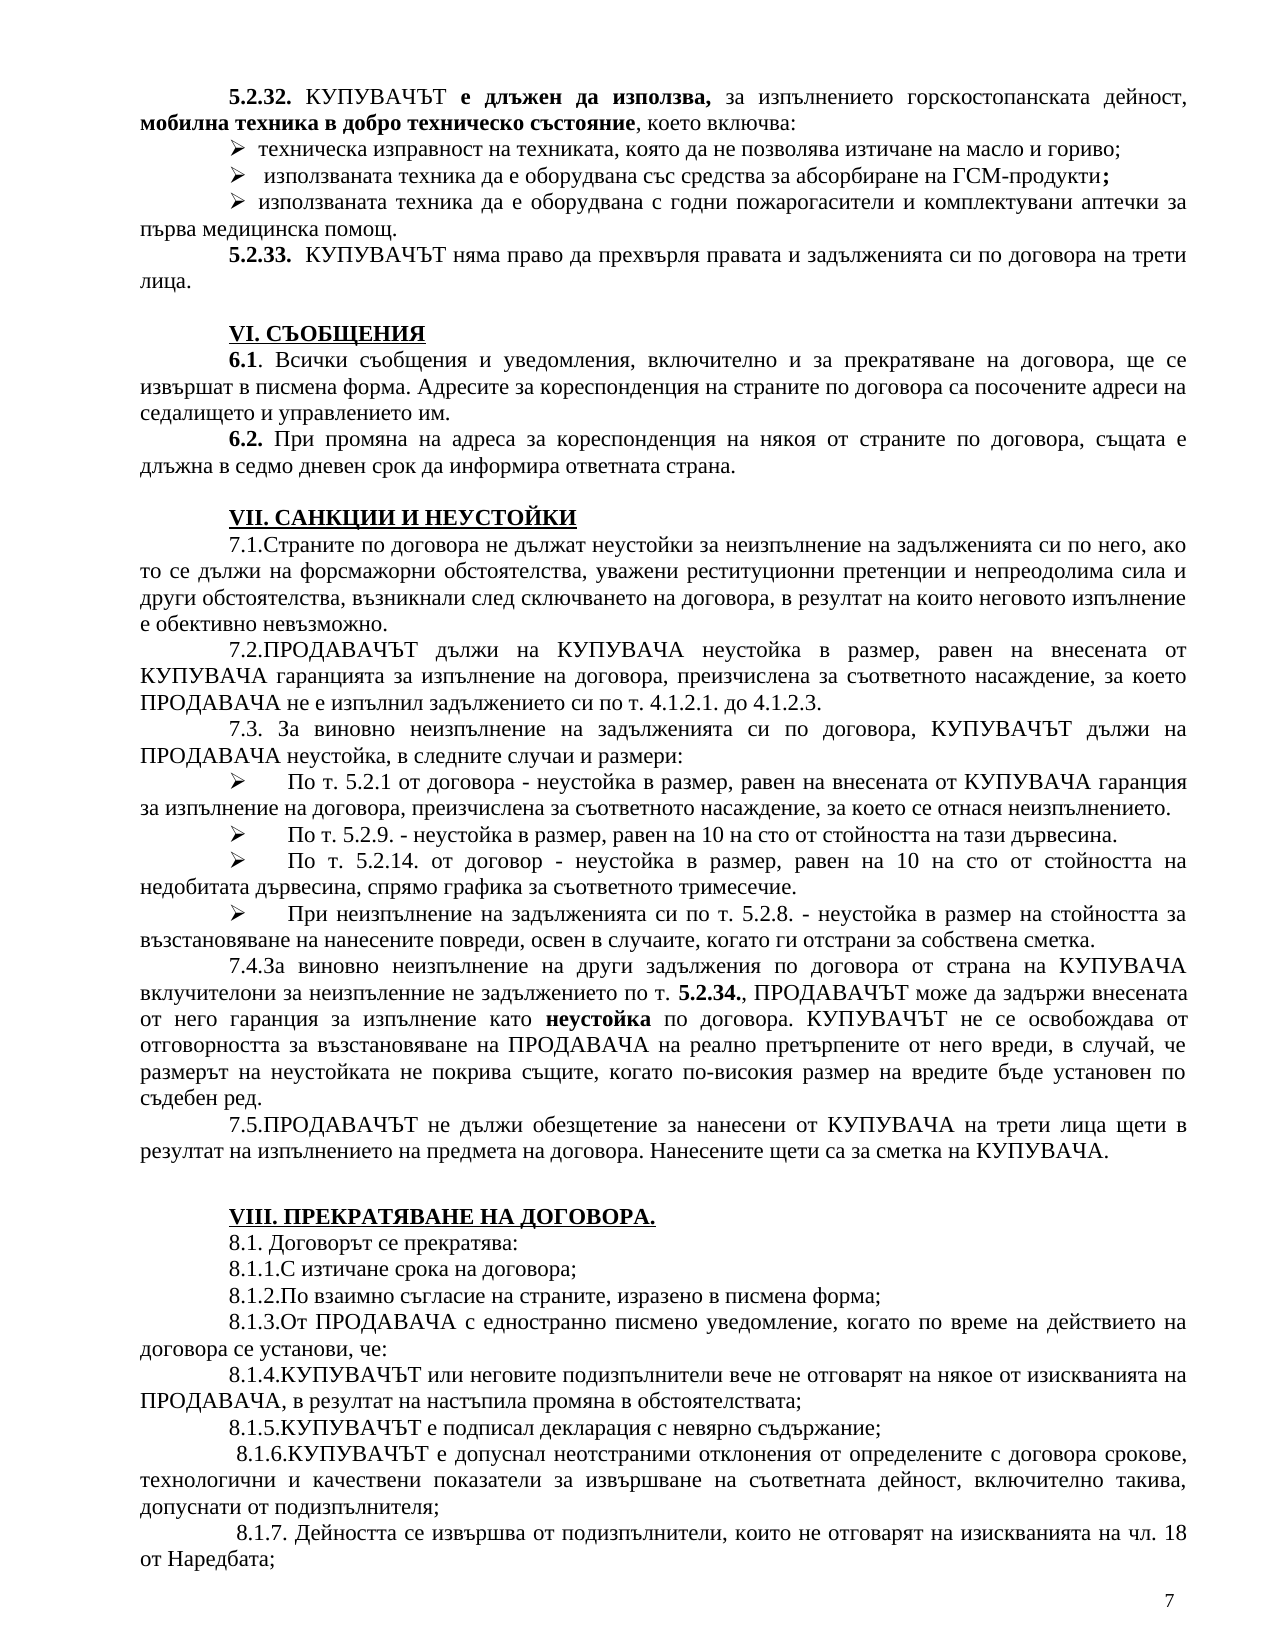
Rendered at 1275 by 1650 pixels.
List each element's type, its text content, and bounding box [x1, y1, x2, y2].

list техническа изправност на техниката, която да не позволява изтичане на масло и гориво; [140, 136, 1188, 162]
text 7.3. За виновно неизпълнение на задълженията си по договора, КУПУВАЧЪТ дължи на ПРОДАВАЧА неустойка, в следните случаи и размери: [140, 715, 1188, 768]
text 8.1. Договорът се прекратява: [140, 1229, 1188, 1256]
text VII. САНКЦИИ И НЕУСТОЙКИ [140, 504, 1188, 531]
list При неизпълнение на задълженията си по т. 5.2.8. - неустойка в размер на стойността за възстановяване на нанесените повреди, освен в случаите, когато ги отстрани за собствена сметка. [140, 900, 1188, 952]
text 5.2.32. КУПУВАЧЪТ е длъжен да използва, за изпълнението горскостопанската дейност, мобилна техника в добро техническо състояние, което включва: [140, 83, 1188, 136]
list По т. 5.2.14. от договор - неустойка в размер, равен на 10 на сто от стойността на недобитата дървесина, спрямо графика за съответното тримесечие. [140, 847, 1188, 900]
list По т. 5.2.9. - неустойка в размер, равен на 10 на сто от стойността на тази дървесина. [140, 821, 1188, 847]
list използваната техника да е оборудвана с годни пожарогасители и комплектувани аптечки за първа медицинска помощ. [140, 188, 1188, 241]
text 7.4.За виновно неизпълнение на други задължения по договора от страна на КУПУВАЧА вклучителони за неизпъленние не задължението по т. 5.2.34., ПРОДАВАЧЪТ може да задържи внесената от него гаранция за изпълнение като неустойка по договора. КУПУВАЧЪТ не се освобождава от отговорността за възстановяване на ПРОДАВАЧА на реално претърпените от него вреди, в случай, че размерът на неустойката не покрива същите, когато по-високия размер на вредите бъде установен по съдебен ред. [140, 952, 1188, 1111]
text 7.2.ПРОДАВАЧЪТ дължи на КУПУВАЧА неустойка в размер, равен на внесената от КУПУВАЧА гаранцията за изпълнение на договора, преизчислена за съответното насаждение, за което ПРОДАВАЧА не е изпълнил задължението си по т. 4.1.2.1. до 4.1.2.3. [140, 636, 1188, 715]
text 6.2. При промяна на адреса за кореспонденция на някоя от страните по договора, същата е длъжна в седмо дневен срок да информира ответната страна. [140, 425, 1188, 478]
text 8.1.3.От ПРОДАВАЧА с едностранно писмено уведомление, когато по време на действието на договора се установи, че: [140, 1308, 1188, 1361]
text 8.1.5.КУПУВАЧЪТ е подписал декларация с невярно съдържание; [140, 1414, 1188, 1440]
list използваната техника да е оборудвана със средства за абсорбиране на ГСМ-продукти; [140, 162, 1188, 188]
text 8.1.6.КУПУВАЧЪТ е допуснал неотстраними отклонения от определените с договора срокове, технологични и качествени показатели за извършване на съответната дейност, включително такива, допуснати от подизпълнителя; [140, 1440, 1188, 1519]
text 6.1. Всички съобщения и уведомления, включително и за прекратяване на договора, ще се извършат в писмена форма. Адресите за кореспонденция на страните по договора са посочените адреси на седалището и управлението им. [140, 346, 1188, 425]
text 5.2.33. КУПУВАЧЪТ няма право да прехвърля правата и задълженията си по договора на трети лица. [140, 241, 1188, 294]
text 8.1.2.По взаимно съгласие на страните, изразено в писмена форма; [140, 1282, 1188, 1308]
text 7.5.ПРОДАВАЧЪТ не дължи обезщетение за нанесени от КУПУВАЧА на трети лица щети в резултат на изпълнението на предмета на договора. Нанесените щети са за сметка на КУПУВАЧА. [140, 1111, 1188, 1163]
text VI. СЪОБЩЕНИЯ [140, 320, 1188, 346]
list По т. 5.2.1 от договора - неустойка в размер, равен на внесената от КУПУВАЧА гаранция за изпълнение на договора, преизчислена за съответното насаждение, за което се отнася неизпълнението. [140, 768, 1188, 821]
text 8.1.7. Дейността се извършва от подизпълнители, които не отговарят на изискванията на чл. 18 от Наредбата; [140, 1519, 1188, 1572]
text 8.1.4.КУПУВАЧЪТ или неговите подизпълнители вече не отговарят на някое от изискванията на ПРОДАВАЧА, в резултат на настъпила промяна в обстоятелствата; [140, 1361, 1188, 1414]
text VIII. ПРЕКРАТЯВАНЕ НА ДОГОВОРА. [140, 1203, 1188, 1229]
text 7.1.Страните по договора не дължат неустойки за неизпълнение на задълженията си по него, ако то се дължи на форсмажорни обстоятелства, уважени реституционни претенции и непреодолима сила и други обстоятелства, възникнали след сключването на договора, в резултат на които неговото изпълнение е обективно невъзможно. [140, 531, 1188, 636]
text 8.1.1.С изтичане срока на договора; [140, 1256, 1188, 1282]
